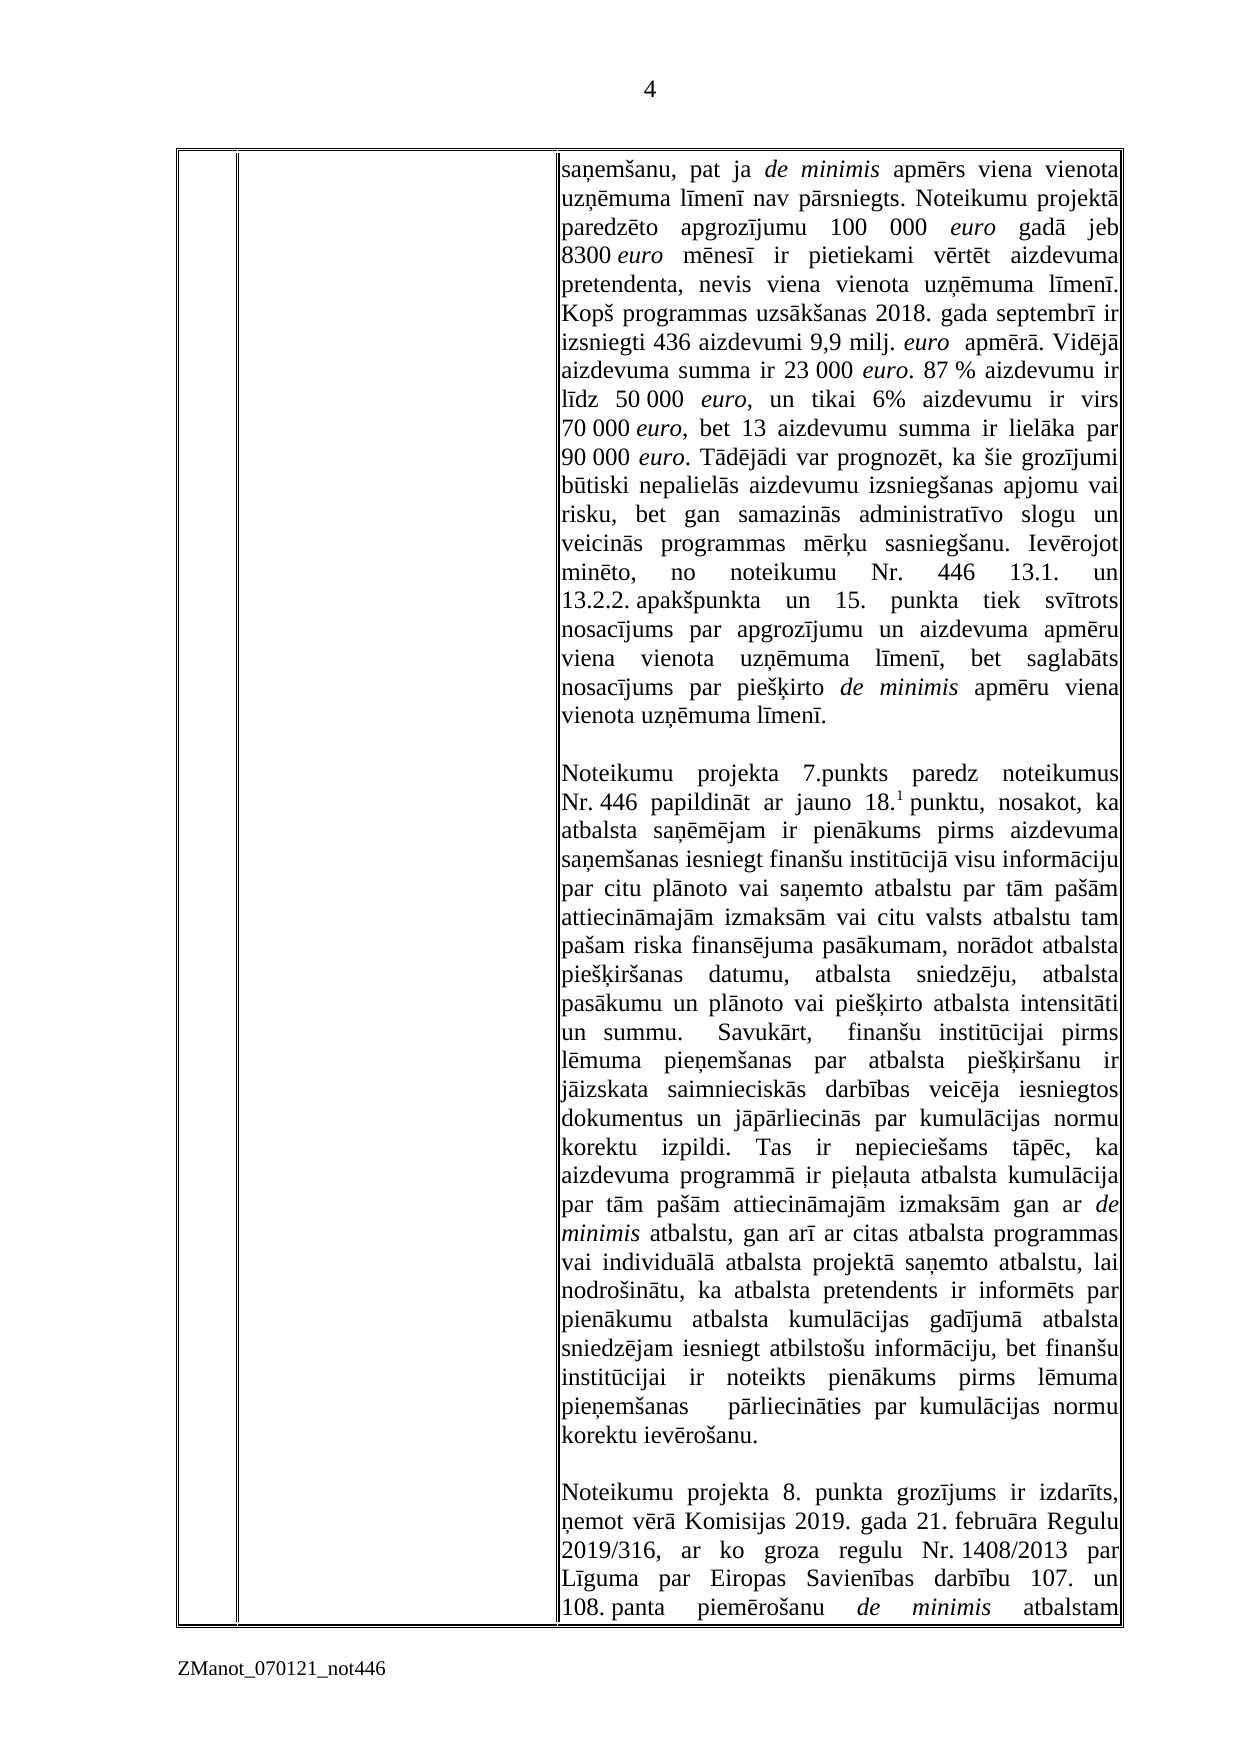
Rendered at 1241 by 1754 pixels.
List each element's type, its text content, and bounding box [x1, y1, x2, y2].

table_cell 2. [179, 151, 238, 1624]
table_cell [558, 151, 1120, 1624]
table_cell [238, 149, 558, 1624]
